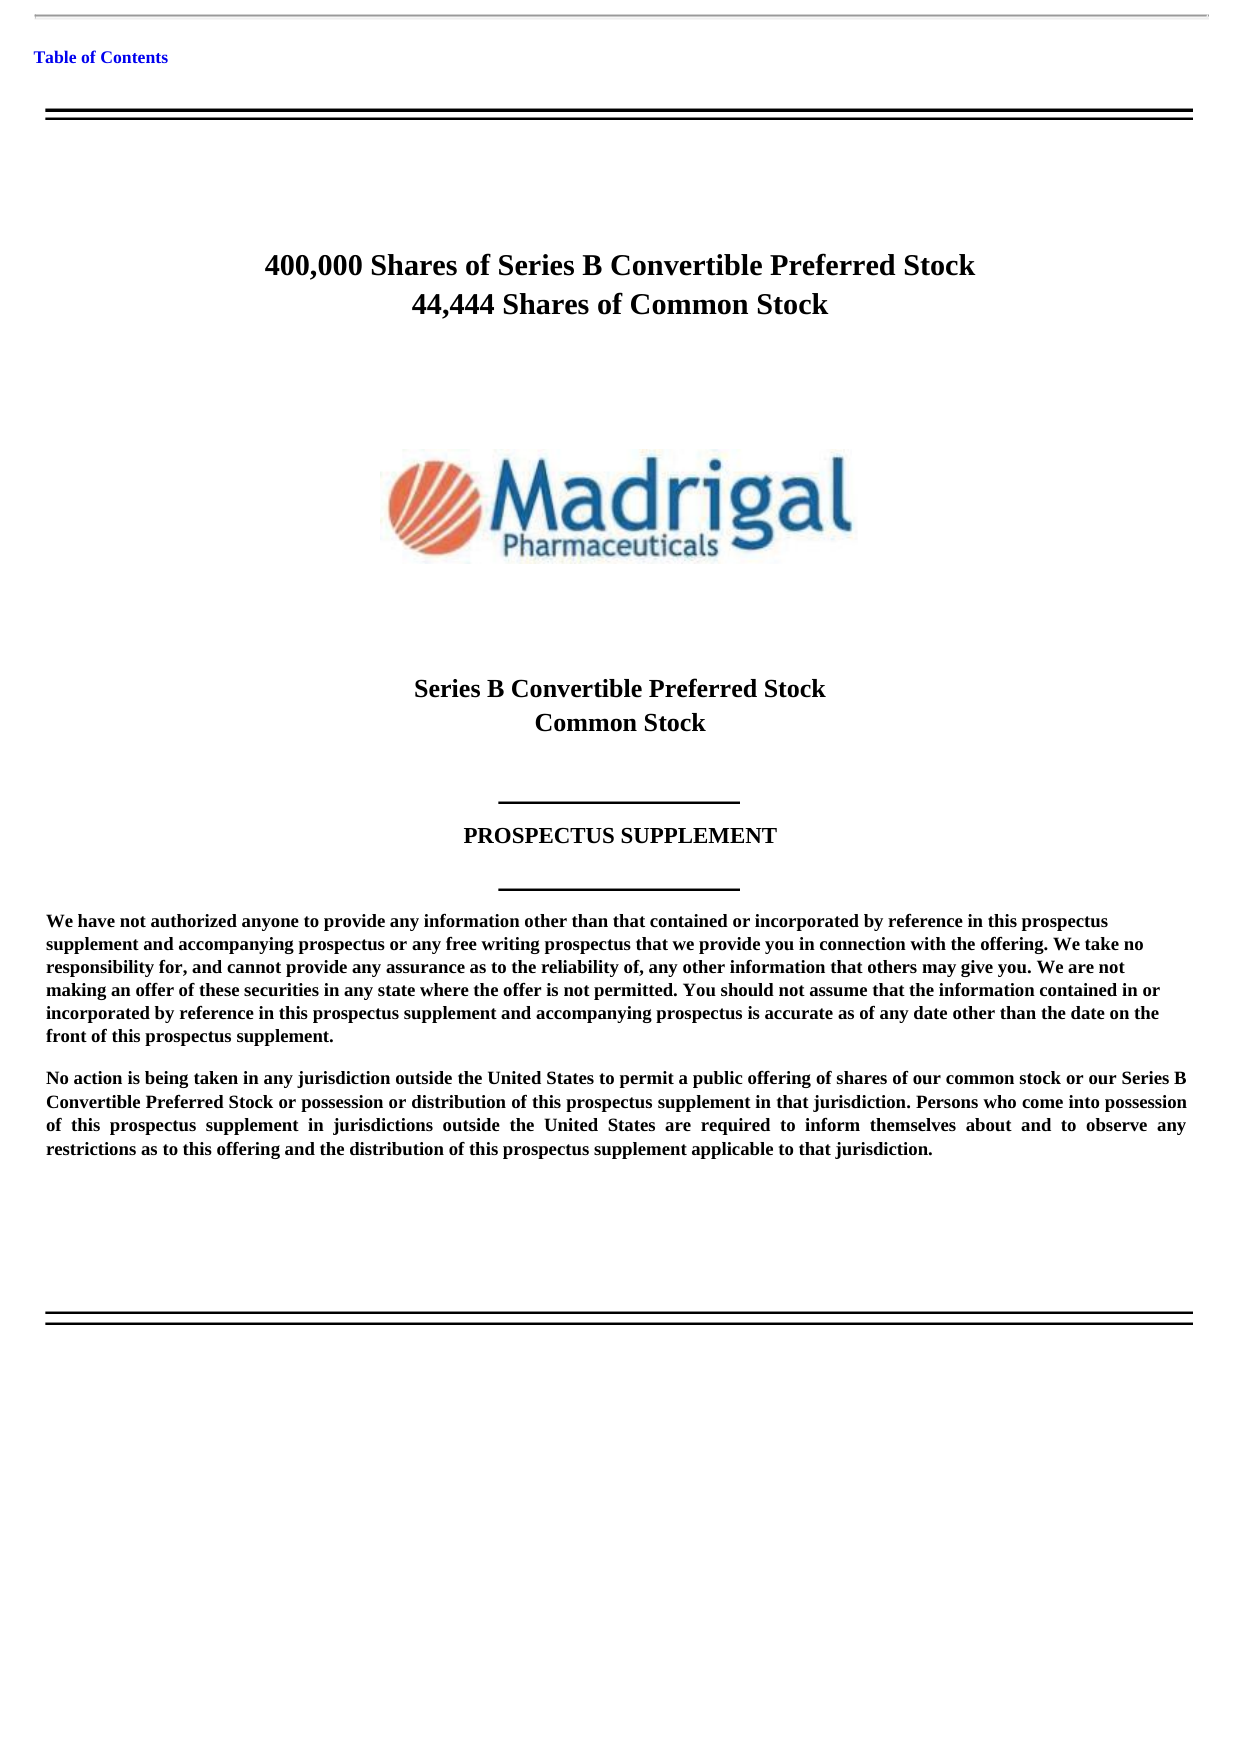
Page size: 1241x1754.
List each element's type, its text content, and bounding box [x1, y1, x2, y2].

text No action is being taken in any jurisdiction outside the United States to permit a public offering of shares of our common stock or our Series B Convertible Preferred Stock or possession or distribution of this prospectus supplement in that jurisdiction. Persons who come into possession of this prospectus supplement in jurisdictions outside the United States are required to inform themselves about and to observe any restrictions as to this offering and the distribution of this prospectus supplement applicable to that jurisdiction. [46, 1067, 1188, 1159]
text 44,444 Shares of Common Stock [33, 286, 1207, 321]
text 400,000 Shares of Series B Convertible Preferred Stock [33, 247, 1207, 282]
picture [32, 14, 1209, 21]
text Series B Convertible Preferred Stock [33, 673, 1207, 703]
text Table of Contents [33, 47, 1188, 68]
picture [380, 449, 859, 564]
text PROSPECTUS SUPPLEMENT [33, 822, 1207, 848]
picture [45, 108, 1193, 112]
text Common Stock [33, 707, 1207, 737]
text We have not authorized anyone to provide any information other than that contained or incorporated by reference in this prospectus supplement and accompanying prospectus or any free writing prospectus that we provide you in connection with the offering. We take no responsibility for, and cannot provide any assurance as to the reliability of, any other information that others may give you. We are not making an offer of these securities in any state where the offer is not permitted. You should not assume that the information contained in or incorporated by reference in this prospectus supplement and accompanying prospectus is accurate as of any date other than the date on the front of this prospectus supplement. [46, 910, 1186, 1047]
